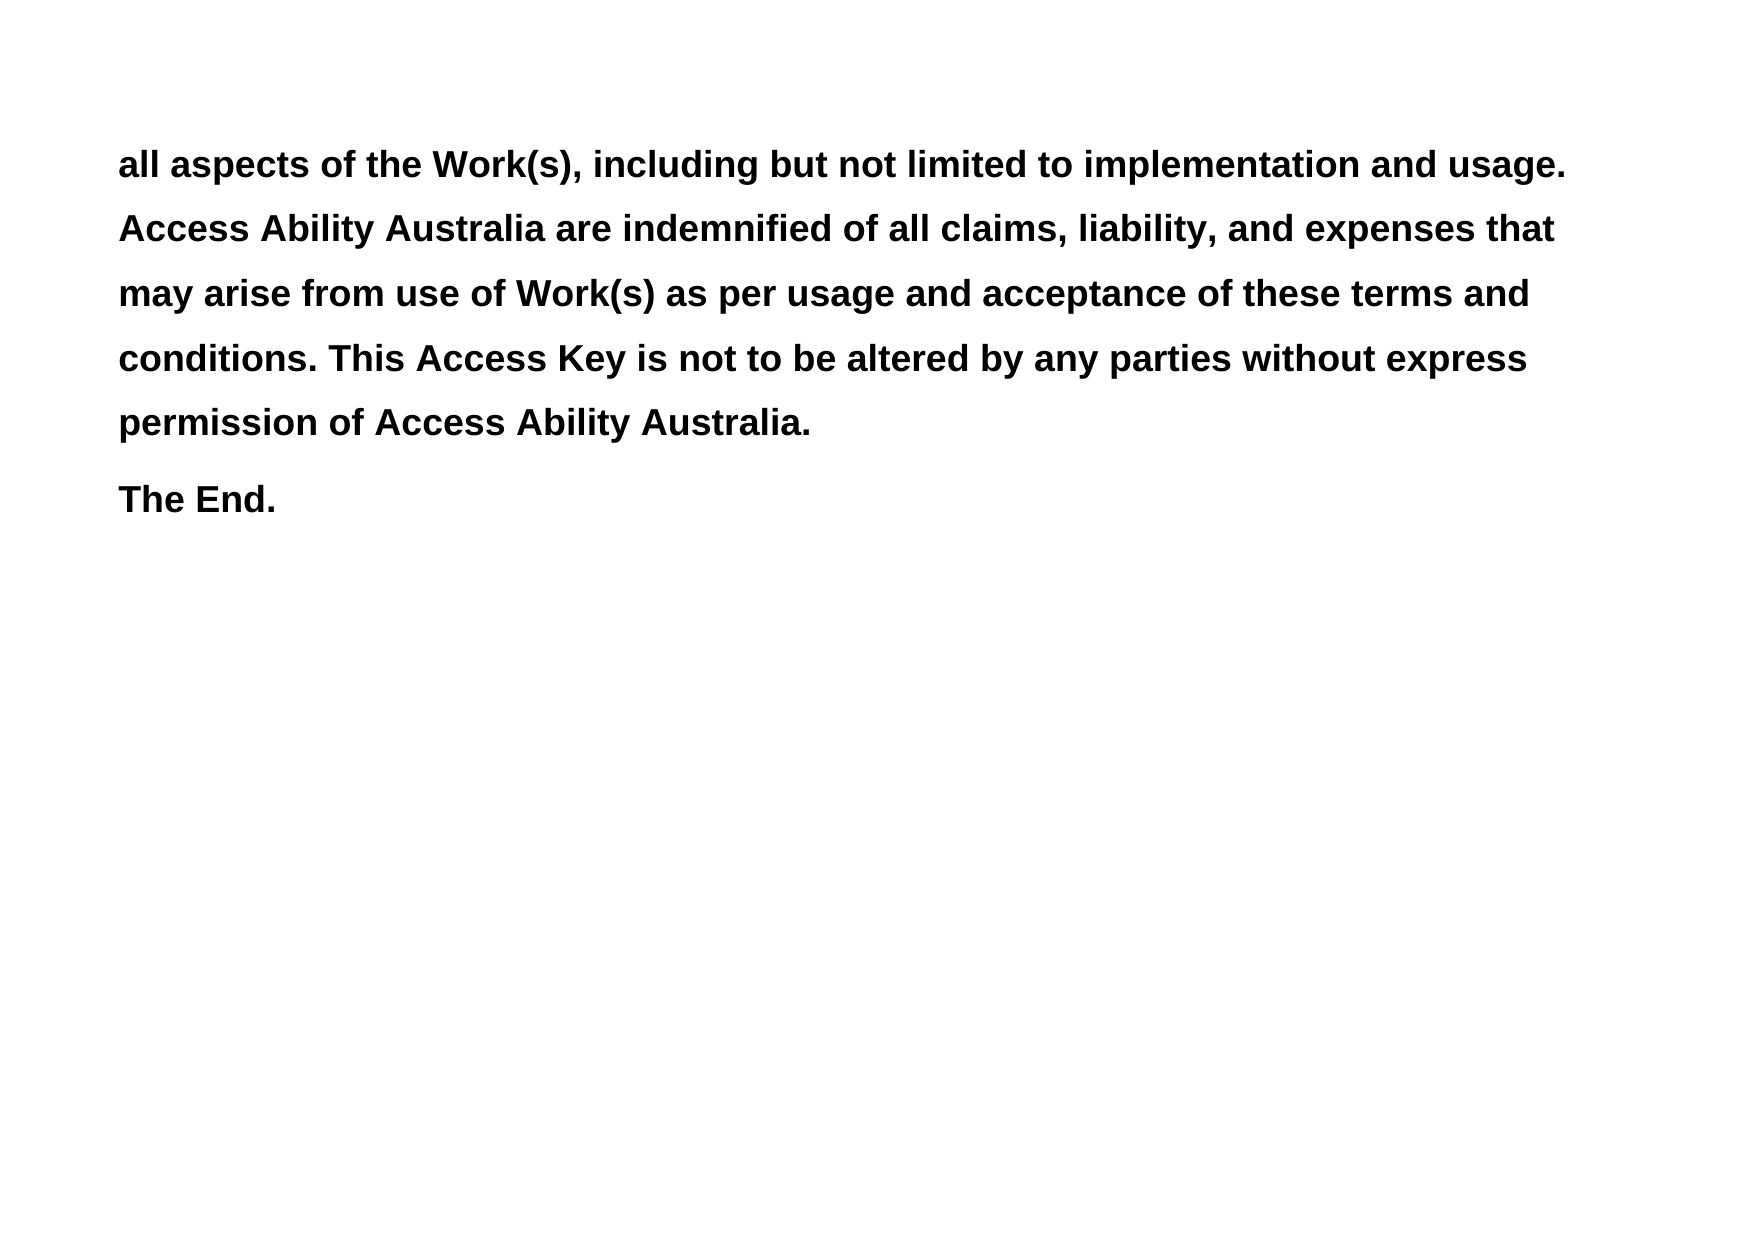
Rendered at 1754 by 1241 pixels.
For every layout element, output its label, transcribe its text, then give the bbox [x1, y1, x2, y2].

text The End. [118, 478, 1636, 521]
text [118, 142, 1636, 444]
